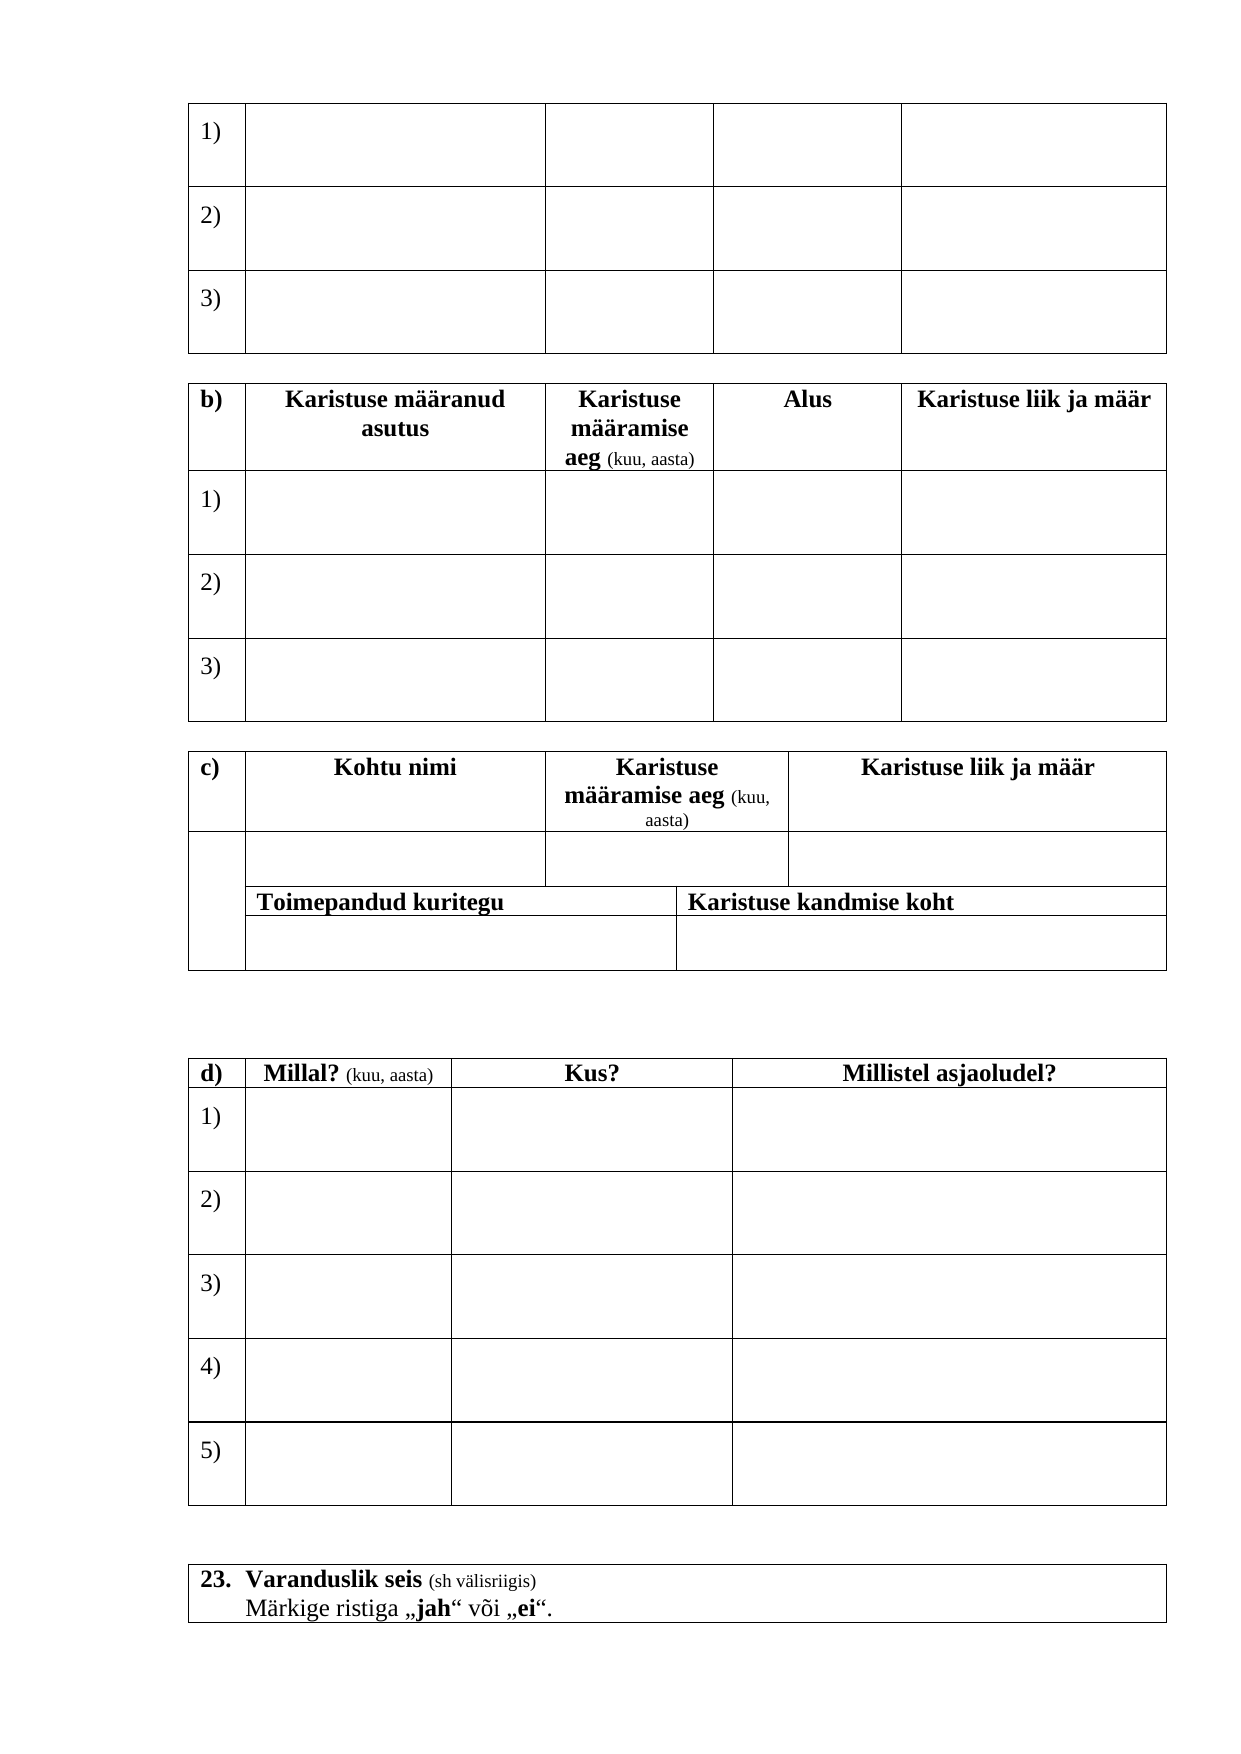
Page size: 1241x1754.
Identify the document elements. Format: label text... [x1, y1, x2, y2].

table_cell [733, 1172, 1166, 1254]
table_cell [902, 555, 1166, 637]
table_cell [546, 832, 788, 886]
table_cell [189, 104, 245, 186]
table_cell [733, 1255, 1166, 1338]
table_header Alus [714, 384, 901, 470]
table_cell [246, 832, 545, 886]
table_header c) [189, 752, 245, 831]
table_cell [246, 1088, 451, 1171]
table_cell [189, 832, 245, 970]
table_cell [714, 471, 901, 554]
table_cell [902, 271, 1166, 353]
table_cell [714, 187, 901, 270]
table_cell [452, 1423, 732, 1505]
table_cell [452, 1255, 732, 1338]
table_cell [733, 1423, 1166, 1505]
table_cell [902, 471, 1166, 554]
table_header Kus? [452, 1059, 732, 1087]
table_cell [246, 471, 545, 554]
table_cell [189, 1172, 245, 1254]
table_cell [677, 916, 1166, 970]
table_cell [733, 1088, 1166, 1171]
table_header Karistuse liik ja määr [789, 752, 1166, 831]
table_cell [546, 471, 713, 554]
table_cell [246, 1172, 451, 1254]
table_cell [902, 187, 1166, 270]
table_cell [546, 104, 713, 186]
table_cell [189, 1255, 245, 1338]
table_header b) [189, 384, 245, 470]
table_cell [246, 271, 545, 353]
table_cell [246, 104, 545, 186]
table_header Millistel asjaoludel? [733, 1059, 1166, 1087]
table_cell [189, 1339, 245, 1421]
table_cell [789, 832, 1166, 886]
table_cell [246, 916, 676, 970]
table_cell [246, 639, 545, 721]
table_cell [189, 187, 245, 270]
table_header Karistuse määranud asutus [246, 384, 545, 470]
table_cell [546, 555, 713, 637]
table_cell [189, 471, 245, 554]
table_cell [546, 187, 713, 270]
table_cell [733, 1339, 1166, 1421]
table_cell Toimepandud kuritegu [246, 887, 676, 915]
table_cell [189, 555, 245, 637]
table_cell [246, 1339, 451, 1421]
table_header Karistuse liik ja määr [902, 384, 1166, 470]
table_cell [452, 1088, 732, 1171]
table_cell [452, 1172, 732, 1254]
table_cell [546, 639, 713, 721]
table_cell [902, 104, 1166, 186]
table_cell [714, 555, 901, 637]
table_cell [452, 1339, 732, 1421]
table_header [189, 1565, 1166, 1622]
table_header Millal? (kuu, aasta) [246, 1059, 451, 1087]
table_cell [189, 1423, 245, 1505]
table_cell [246, 1255, 451, 1338]
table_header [546, 384, 713, 470]
table_cell [714, 271, 901, 353]
table_header Karistuse määramise aeg (kuu, aasta) [546, 752, 788, 831]
table_cell [246, 555, 545, 637]
table_header Kohtu nimi [246, 752, 545, 831]
table_cell [246, 187, 545, 270]
table_cell [246, 1423, 451, 1505]
table_cell Karistuse kandmise koht [677, 887, 1166, 915]
table_cell [189, 639, 245, 721]
table_cell [546, 271, 713, 353]
table_cell [189, 271, 245, 353]
table_cell [189, 1088, 245, 1171]
table_cell [714, 104, 901, 186]
table_cell [902, 639, 1166, 721]
table_header d) [189, 1059, 245, 1087]
table_cell [714, 639, 901, 721]
